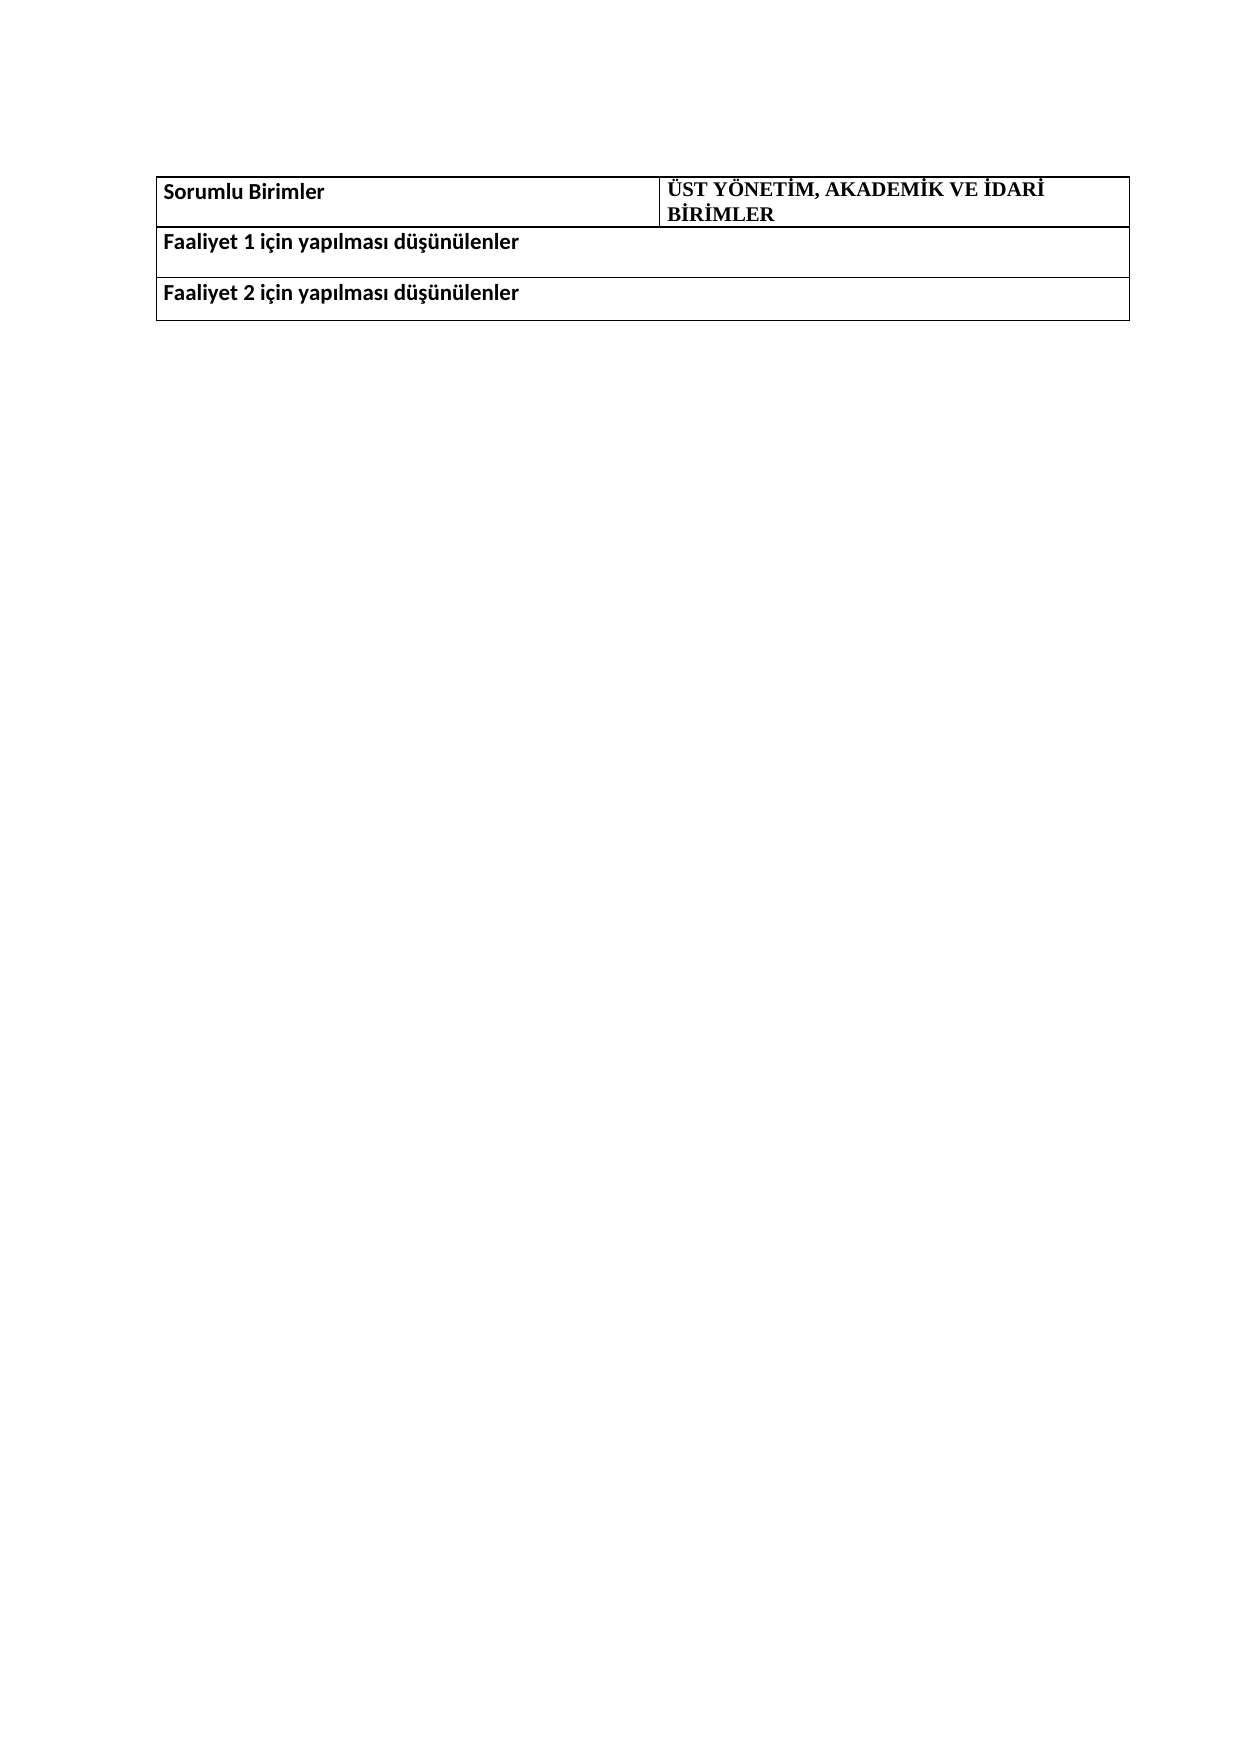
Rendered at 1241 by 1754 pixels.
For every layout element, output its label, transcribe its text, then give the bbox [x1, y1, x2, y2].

table_cell Faaliyet 2 için yapılması düşünülenler [157, 278, 1129, 320]
table_header ÜST YÖNETİM, AKADEMİK VE İDARİ BİRİMLER [660, 178, 1129, 226]
table_cell Faaliyet 1 için yapılması düşünülenler [157, 228, 1129, 277]
table_header Sorumlu Birimler [157, 178, 659, 226]
